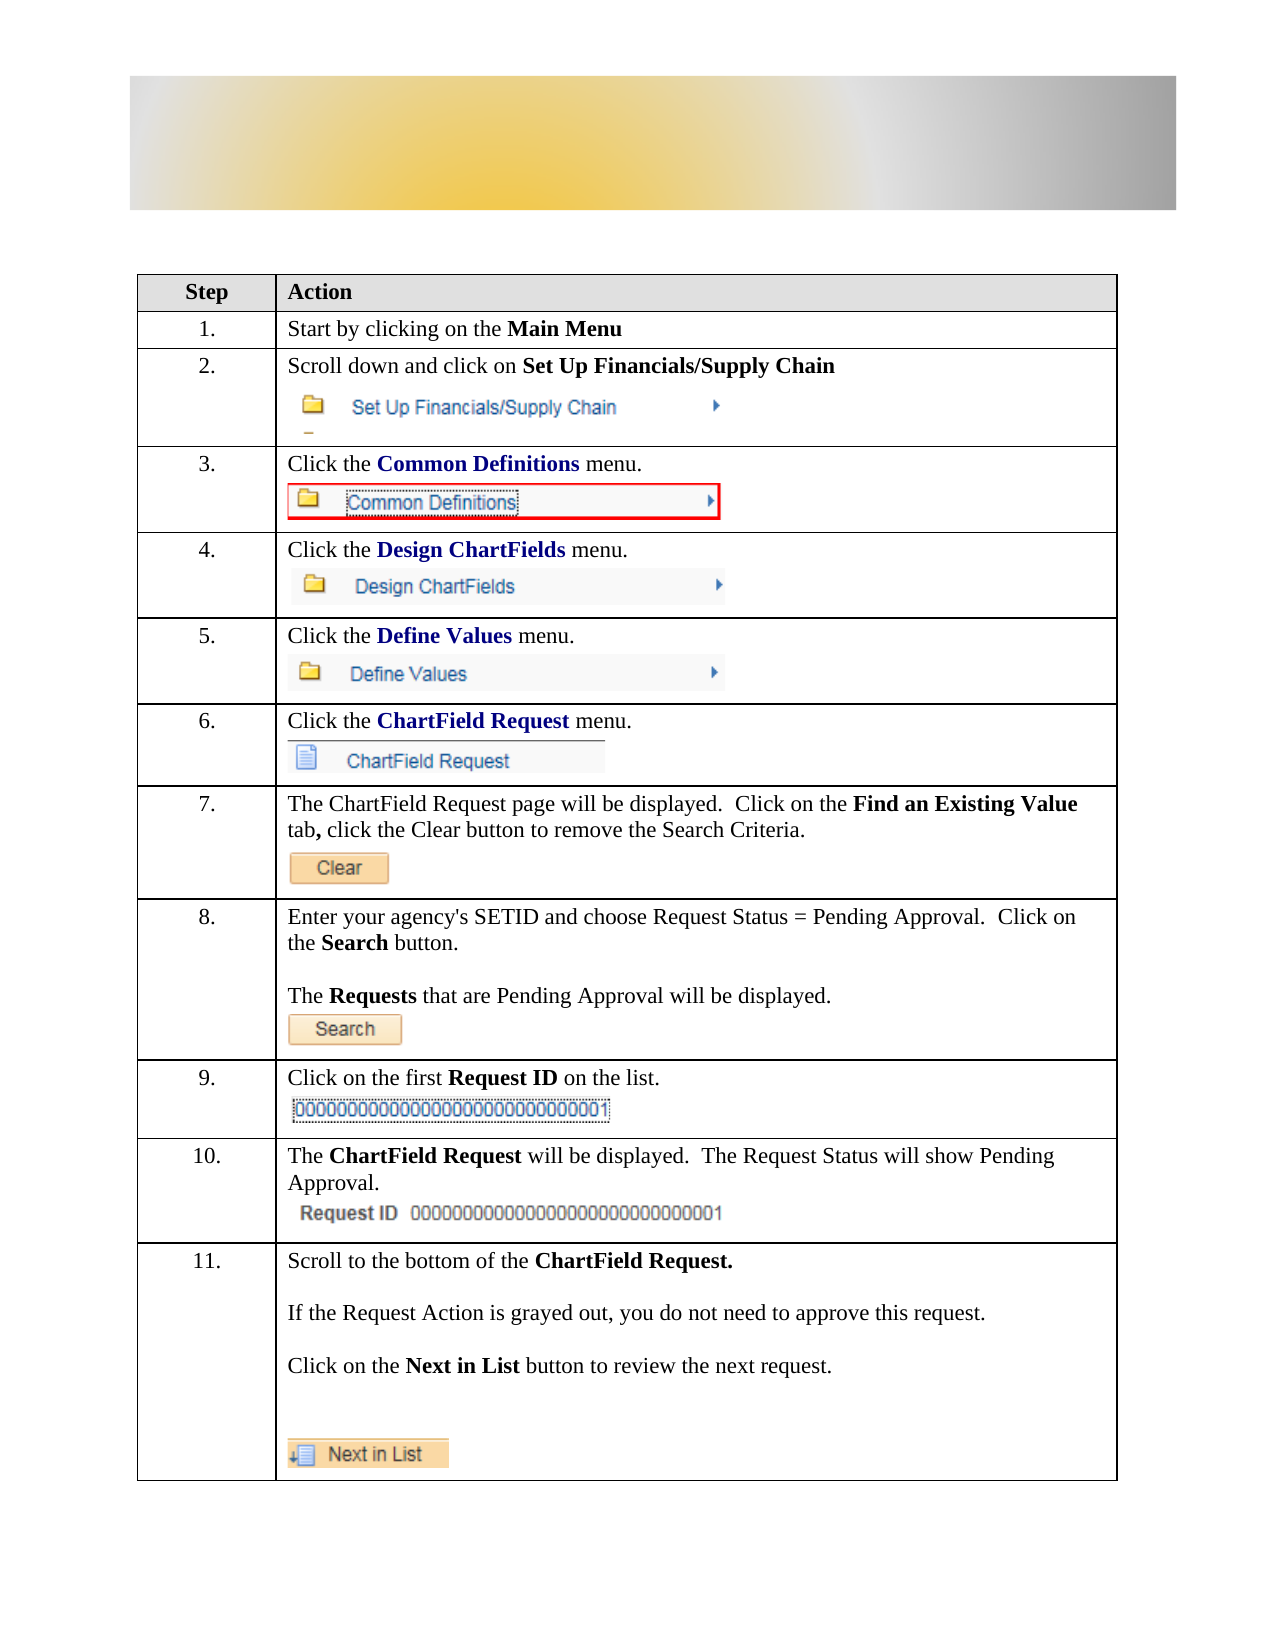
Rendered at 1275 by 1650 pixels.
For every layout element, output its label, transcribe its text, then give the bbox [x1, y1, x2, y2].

picture [287, 1437, 449, 1468]
picture [287, 384, 730, 434]
picture [287, 568, 725, 605]
table_cell [138, 1061, 275, 1138]
table_cell [138, 619, 275, 703]
table_cell Click on the first Request ID on the list. [277, 1061, 1116, 1138]
table_cell [138, 787, 275, 898]
table_cell [138, 1244, 275, 1480]
picture [287, 1014, 404, 1047]
table_cell [138, 447, 275, 532]
picture [287, 1201, 758, 1230]
table_cell Enter your agency's SETID and choose Request Status = Pending Approval. Click on the Search button. The Requests that are Pending Approval will be displayed. [277, 900, 1116, 1059]
picture [287, 848, 394, 886]
table_cell Scroll down and click on Set Up Financials/Supply Chain [277, 349, 1116, 446]
table_cell Click the Define Values menu. [277, 619, 1116, 703]
table_cell Click the ChartField Request menu. [277, 705, 1116, 785]
table_cell [138, 900, 275, 1059]
table_header Step [138, 275, 275, 311]
table_cell The ChartField Request page will be displayed. Click on the Find an Existing Value tab, click the Clear button to remove the Search Criteria. [277, 787, 1116, 898]
table_cell Start by clicking on the Main Menu [277, 312, 1116, 348]
table_cell The ChartField Request will be displayed. The Request Status will show Pending Approval. [277, 1139, 1116, 1242]
picture [287, 654, 725, 691]
table_header Action [277, 275, 1116, 311]
table_cell [138, 705, 275, 785]
table_cell [138, 533, 275, 617]
table_cell Click the Common Definitions menu. [277, 447, 1116, 532]
table_cell [138, 312, 275, 348]
picture [287, 483, 724, 520]
table_cell Scroll to the bottom of the ChartField Request. If the Request Action is grayed out, you do not need to approve this request. Click on the Next in List button to review the next request. [277, 1244, 1116, 1480]
table_cell [138, 1139, 275, 1242]
table_cell [138, 349, 275, 446]
picture [287, 1096, 611, 1123]
table_cell Click the Design ChartFields menu. [277, 533, 1116, 617]
picture [287, 740, 605, 773]
